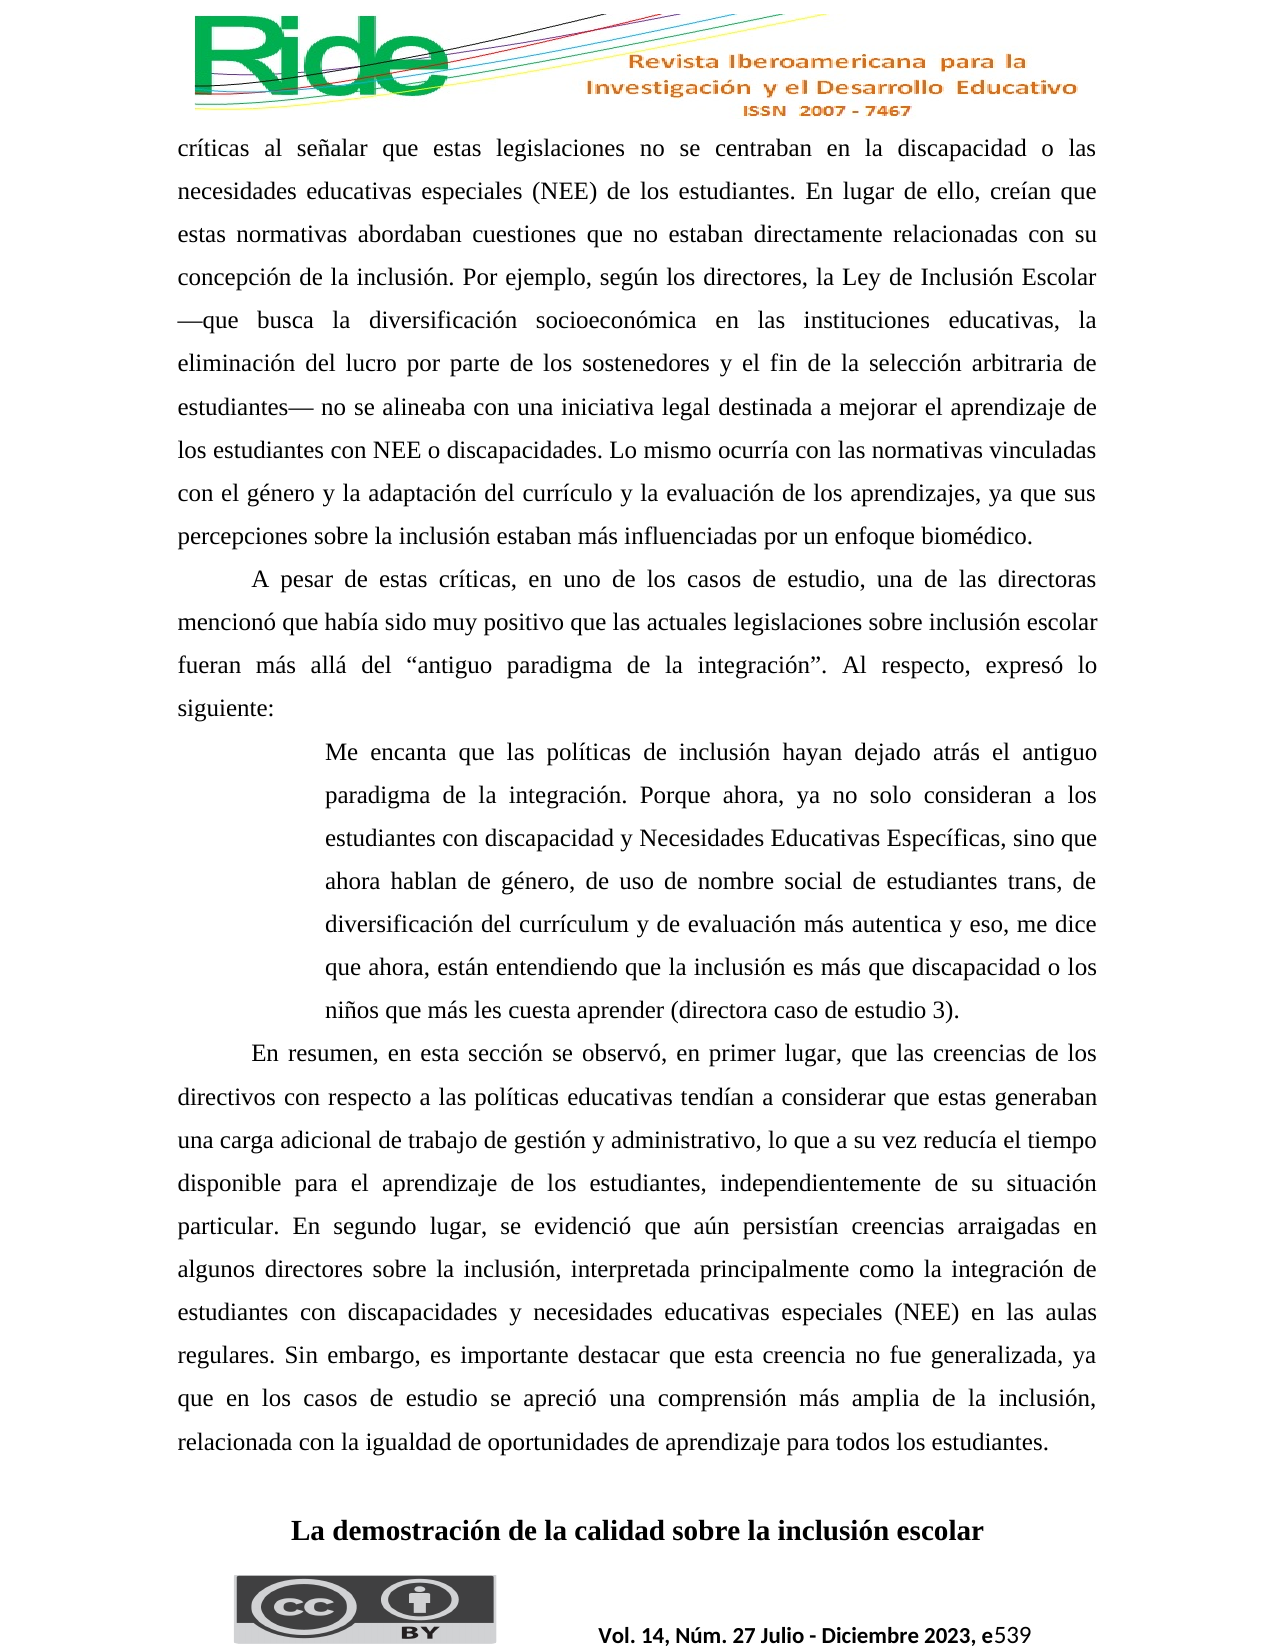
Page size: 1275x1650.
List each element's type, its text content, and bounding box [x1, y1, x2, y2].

text La demostración de la calidad sobre la inclusión escolar [177, 1513, 1098, 1546]
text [177, 133, 1098, 550]
text A pesar de estas críticas, en uno de los casos de estudio, una de las directoras mencionó que había sido muy positivo que las actuales legislaciones sobre inclusión escolar fueran más allá del “antiguo paradigma de la integración”. Al respecto, expresó lo siguiente: [177, 564, 1098, 722]
text En resumen, en esta sección se observó, en primer lugar, que las creencias de los directivos con respecto a las políticas educativas tendían a considerar que estas generaban una carga adicional de trabajo de gestión y administrativo, lo que a su vez reducía el tiempo disponible para el aprendizaje de los estudiantes, independientemente de su situación particular. En segundo lugar, se evidenció que aún persistían creencias arraigadas en algunos directores sobre la inclusión, interpretada principalmente como la integración de estudiantes con discapacidades y necesidades educativas especiales (NEE) en las aulas regulares. Sin embargo, es importante destacar que esta creencia no fue generalizada, ya que en los casos de estudio se apreció una comprensión más amplia de la inclusión, relacionada con la igualdad de oportunidades de aprendizaje para todos los estudiantes. [177, 1038, 1098, 1455]
text Me encanta que las políticas de inclusión hayan dejado atrás el antiguo paradigma de la integración. Porque ahora, ya no solo consideran a los estudiantes con discapacidad y Necesidades Educativas Específicas, sino que ahora hablan de género, de uso de nombre social de estudiantes trans, de diversificación del currículum y de evaluación más autentica y eso, me dice que ahora, están entendiendo que la inclusión es más que discapacidad o los niños que más les cuesta aprender (directora caso de estudio 3). [325, 737, 1098, 1024]
picture [233, 1575, 497, 1644]
picture [194, 14, 1081, 119]
